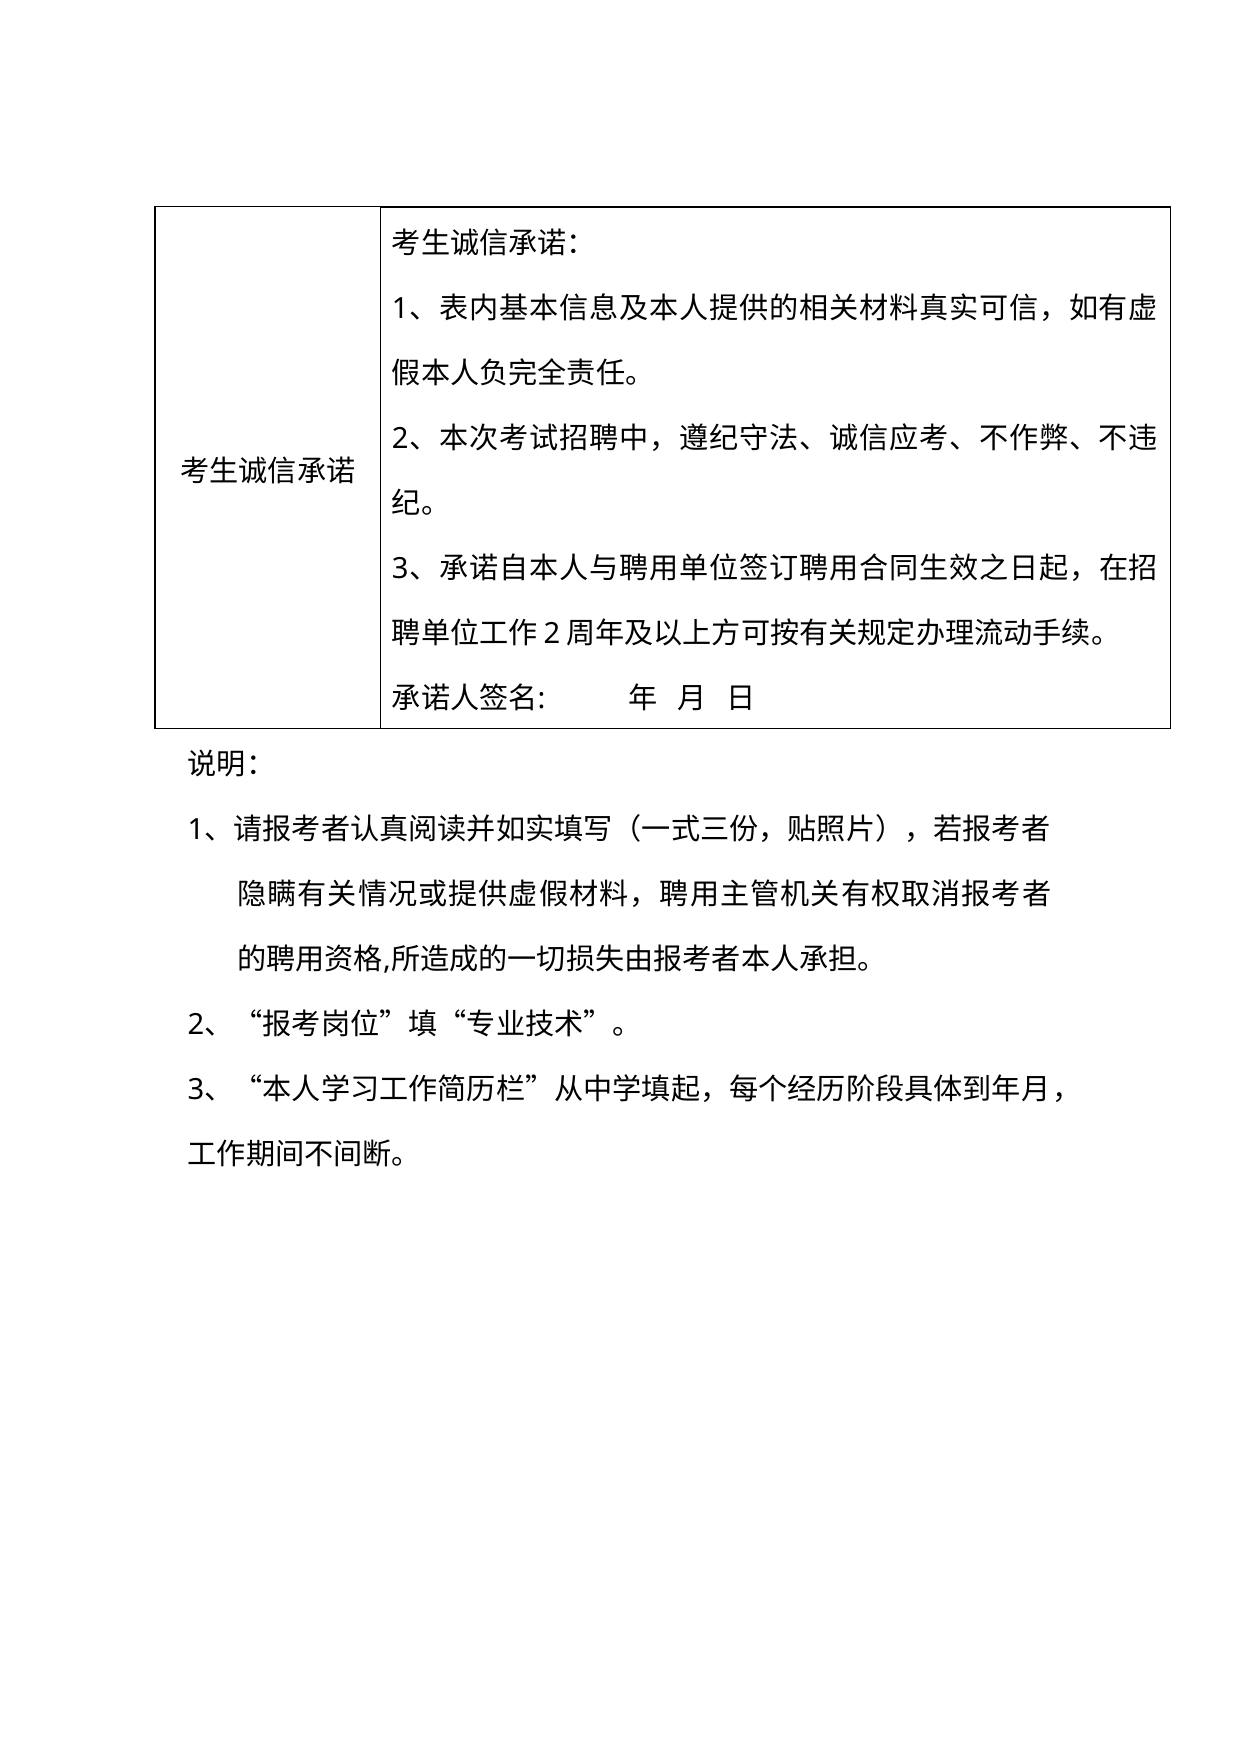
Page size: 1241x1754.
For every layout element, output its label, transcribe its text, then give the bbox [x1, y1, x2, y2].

text 1、请报考者认真阅读并如实填写（一式三份，贴照片），若报考者隐瞒有关情况或提供虚假材料，聘用主管机关有权取消报考者的聘用资格,所造成的一切损失由报考者本人承担。 [187, 794, 1053, 989]
table_cell 考生诚信承诺： 1、表内基本信息及本人提供的相关材料真实可信，如有虚假本人负完全责任。 2、本次考试招聘中，遵纪守法、诚信应考、不作弊、不违纪。 3、承诺自本人与聘用单位签订聘用合同生效之日起，在招聘单位工作2周年及以上方可按有关规定办理流动手续。 承诺人签名: 年 月 日 [381, 208, 1170, 728]
text 说明： [187, 729, 1053, 794]
text 2、“报考岗位”填“专业技术”。 [187, 989, 1053, 1054]
table_cell 考生诚信承诺 [156, 207, 380, 728]
text 3、“本人学习工作简历栏”从中学填起，每个经历阶段具体到年月，工作期间不间断。 [187, 1054, 1053, 1184]
